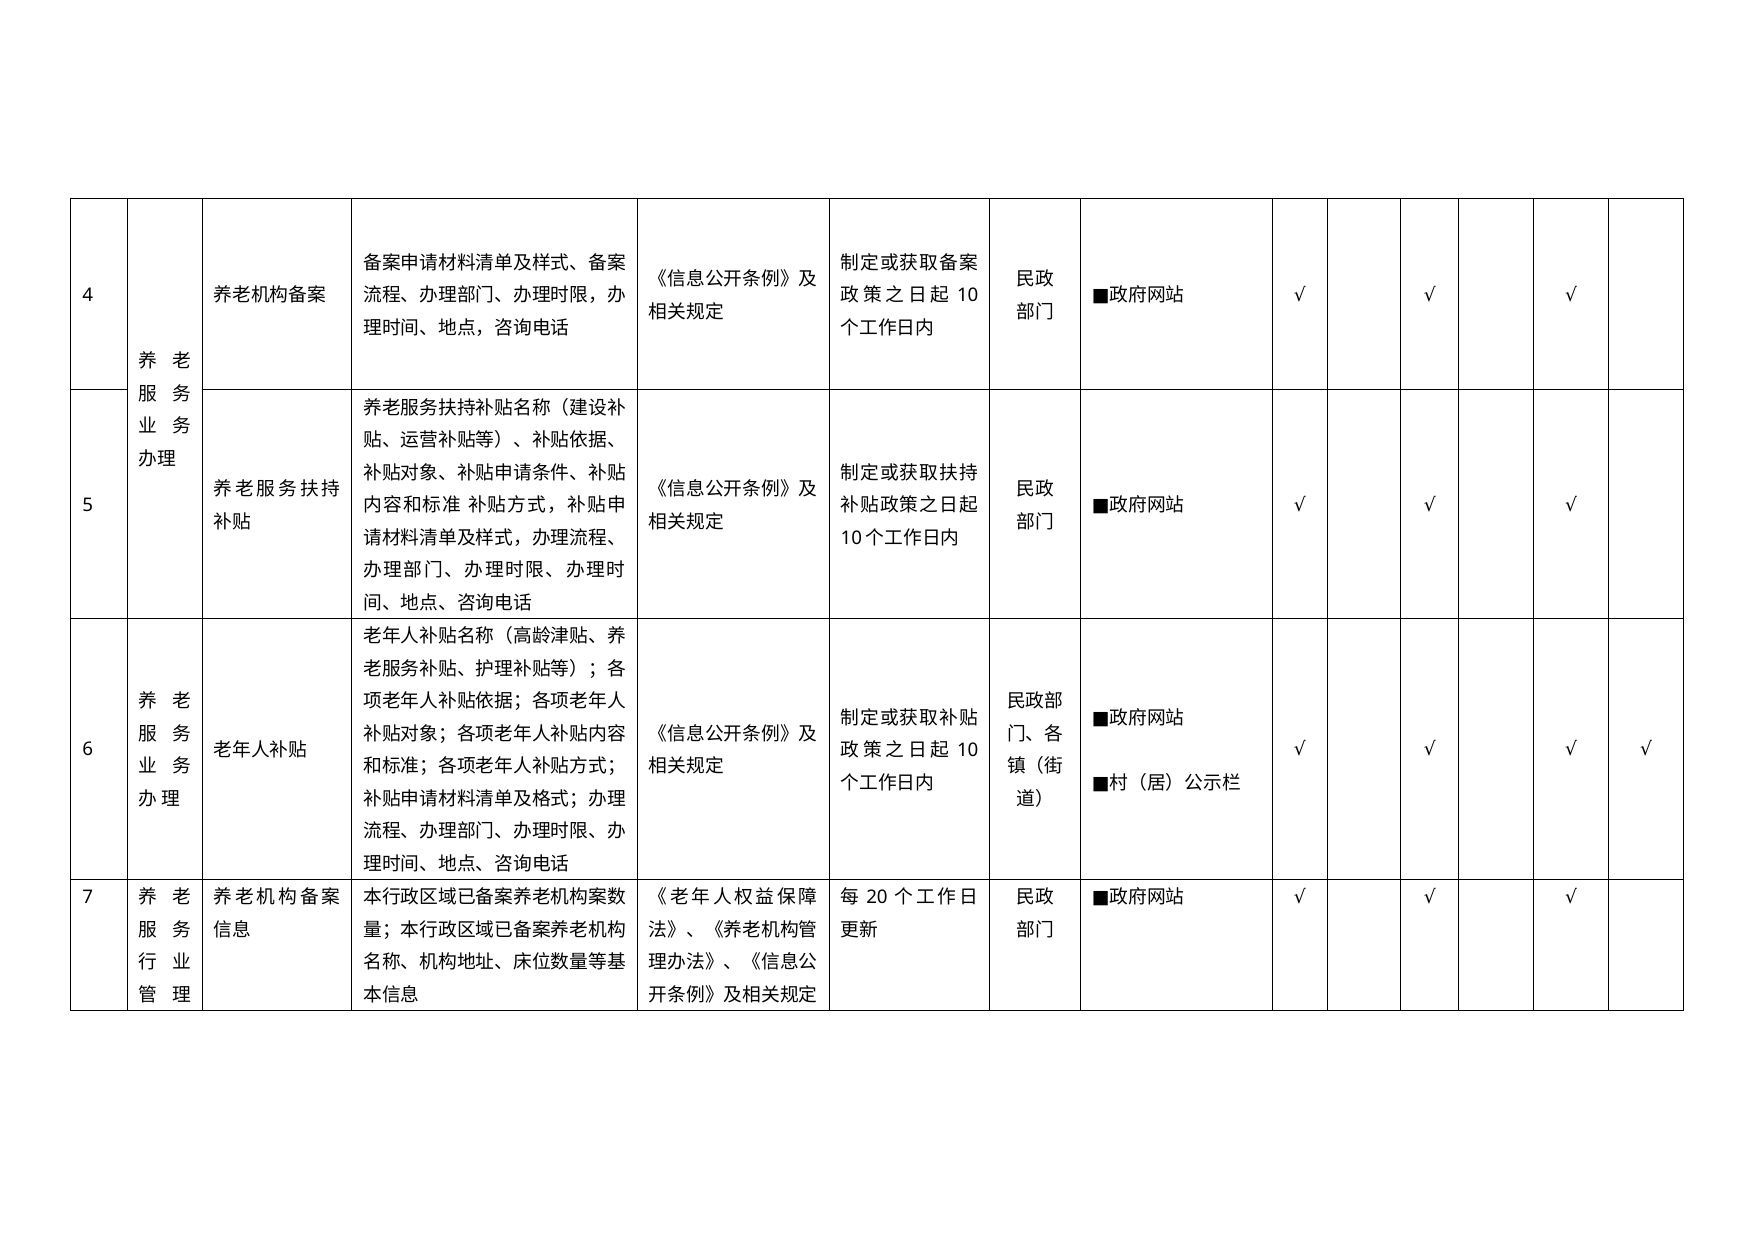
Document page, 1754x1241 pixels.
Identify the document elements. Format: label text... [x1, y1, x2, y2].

table_cell [1459, 619, 1533, 878]
table_cell 养老服务扶持补贴名称（建设补贴、运营补贴等）、补贴依据、补贴对象、补贴申请条件、补贴内容和标准 补贴方式，补贴申请材料清单及样式，办理流程、办理部门、办理时限、办理时间、地点、咨询电话 [352, 390, 637, 617]
table_cell [1459, 880, 1533, 1009]
table_cell 养老服务业务办 理 [128, 619, 202, 878]
table_cell √ [1401, 390, 1458, 617]
table_cell 本行政区域已备案养老机构案数量；本行政区域已备案养老机构名称、机构地址、床位数量等基本信息 [352, 880, 637, 1009]
table_cell 养老服务行业管理信 息 [128, 880, 202, 1009]
table_cell √ [1609, 619, 1683, 878]
table_cell 老年人补贴 [203, 619, 351, 878]
table_cell 每20个工作日更新 [830, 880, 989, 1009]
table_cell 老年人补贴名称（高龄津贴、养老服务补贴、护理补贴等）；各项老年人补贴依据；各项老年人补贴对象；各项老年人补贴内容和标准；各项老年人补贴方式；补贴申请材料清单及格式；办理流程、办理部门、办理时限、办理时间、地点、咨询电话 [352, 619, 637, 878]
table_cell [1459, 390, 1533, 617]
table_cell 养老服务业务办理 [128, 199, 202, 617]
table_cell 《信息公开条例》及相关规定 [638, 390, 829, 617]
table_cell [1328, 619, 1400, 878]
table_cell 5 [71, 390, 127, 617]
table_cell √ [1534, 390, 1608, 617]
table_cell √ [1273, 880, 1327, 1009]
table_cell √ [1401, 880, 1458, 1009]
table_cell √ [1273, 199, 1327, 389]
table_cell 4 [71, 199, 127, 389]
table_cell [1328, 880, 1400, 1009]
table_cell √ [1401, 199, 1458, 389]
table_cell 民政 部门 [990, 390, 1080, 617]
table_cell [1609, 199, 1683, 389]
table_cell 民政 部门 [990, 199, 1080, 389]
table_cell 制定或获取补贴政策之日起10个工作日内 [830, 619, 989, 878]
table_cell [1328, 390, 1400, 617]
table_cell [1328, 199, 1400, 389]
table_cell √ [1273, 390, 1327, 617]
table_cell 《信息公开条例》及相关规定 [638, 619, 829, 878]
table_cell [1459, 199, 1533, 389]
table_cell 养老机构备案 [203, 199, 351, 389]
table_cell ■政府网站 [1081, 199, 1272, 389]
table_cell ■政府网站 ■村（居）公示栏 [1081, 619, 1272, 878]
table_cell 民政 部门 [990, 880, 1080, 1009]
table_cell ■政府网站 [1081, 880, 1272, 1009]
table_cell 养老机构备案信息 [203, 880, 351, 1009]
table_cell 6 [71, 619, 127, 878]
table_cell [1609, 390, 1683, 617]
table_cell 制定或获取扶持补贴政策之日起10个工作日内 [830, 390, 989, 617]
table_cell 7 [71, 880, 127, 1009]
table_cell 备案申请材料清单及样式、备案流程、办理部门、办理时限，办理时间、地点，咨询电话 [352, 199, 637, 389]
table_cell 养老服务扶持补贴 [203, 390, 351, 617]
table_cell 《信息公开条例》及相关规定 [638, 199, 829, 389]
table_cell √ [1534, 880, 1608, 1009]
table_cell √ [1534, 619, 1608, 878]
table_cell √ [1401, 619, 1458, 878]
table_cell 制定或获取备案政策之日起10个工作日内 [830, 199, 989, 389]
table_cell [1609, 880, 1683, 1009]
table_cell 民政部门、各镇（街道） [990, 619, 1080, 878]
table_cell √ [1273, 619, 1327, 878]
table_cell 《老年人权益保障法》、《养老机构管理办法》、《信息公开条例》及相关规定 [638, 880, 829, 1009]
table_cell √ [1534, 199, 1608, 389]
table_cell ■政府网站 [1081, 390, 1272, 617]
